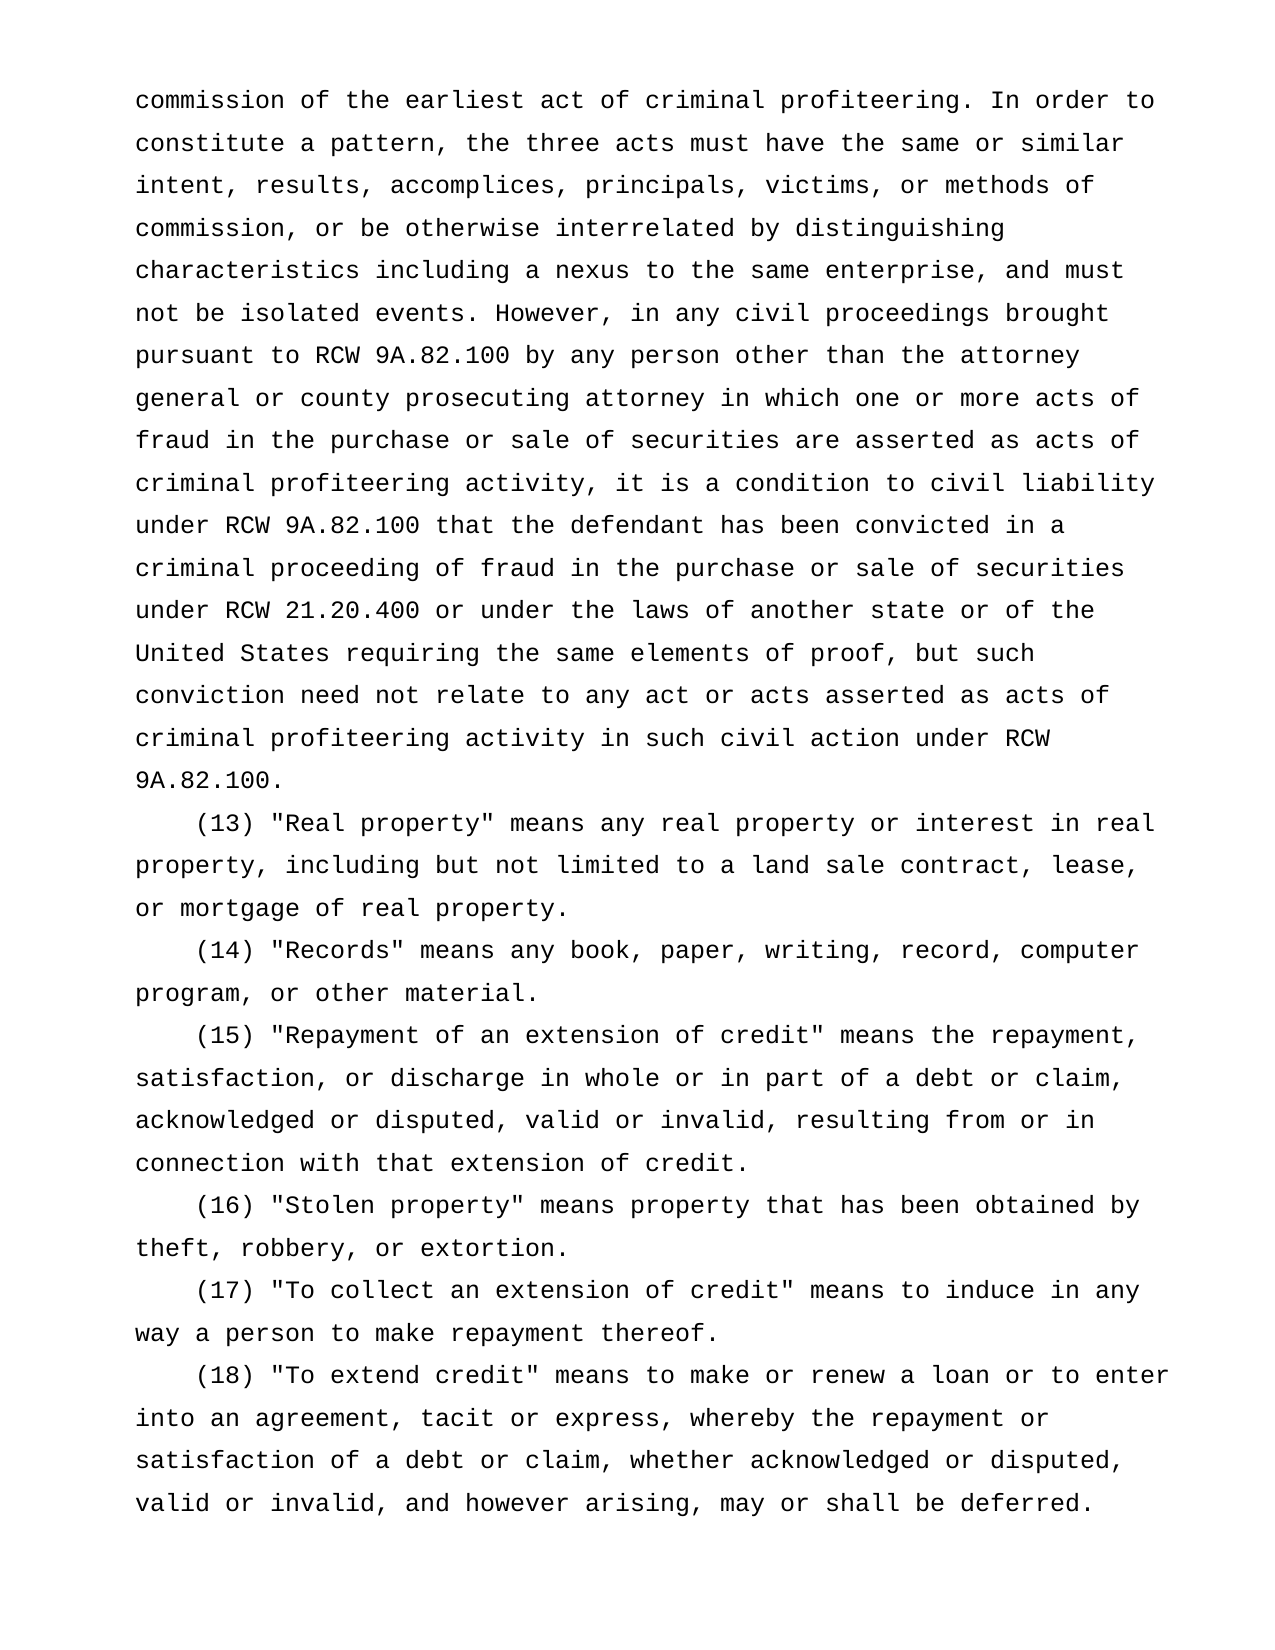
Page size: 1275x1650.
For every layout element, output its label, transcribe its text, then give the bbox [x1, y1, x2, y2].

text (14) "Records" means any book, paper, writing, record, computer program, or other material. [135, 925, 1170, 1010]
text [135, 75, 1170, 797]
text (15) "Repayment of an extension of credit" means the repayment, satisfaction, or discharge in whole or in part of a debt or claim, acknowledged or disputed, valid or invalid, resulting from or in connection with that extension of credit. [135, 1010, 1170, 1180]
text (17) "To collect an extension of credit" means to induce in any way a person to make repayment thereof. [135, 1265, 1170, 1350]
text (18) "To extend credit" means to make or renew a loan or to enter into an agreement, tacit or express, whereby the repayment or satisfaction of a debt or claim, whether acknowledged or disputed, valid or invalid, and however arising, may or shall be deferred. [135, 1350, 1170, 1520]
text (16) "Stolen property" means property that has been obtained by theft, robbery, or extortion. [135, 1180, 1170, 1265]
text (13) "Real property" means any real property or interest in real property, including but not limited to a land sale contract, lease, or mortgage of real property. [135, 797, 1170, 925]
